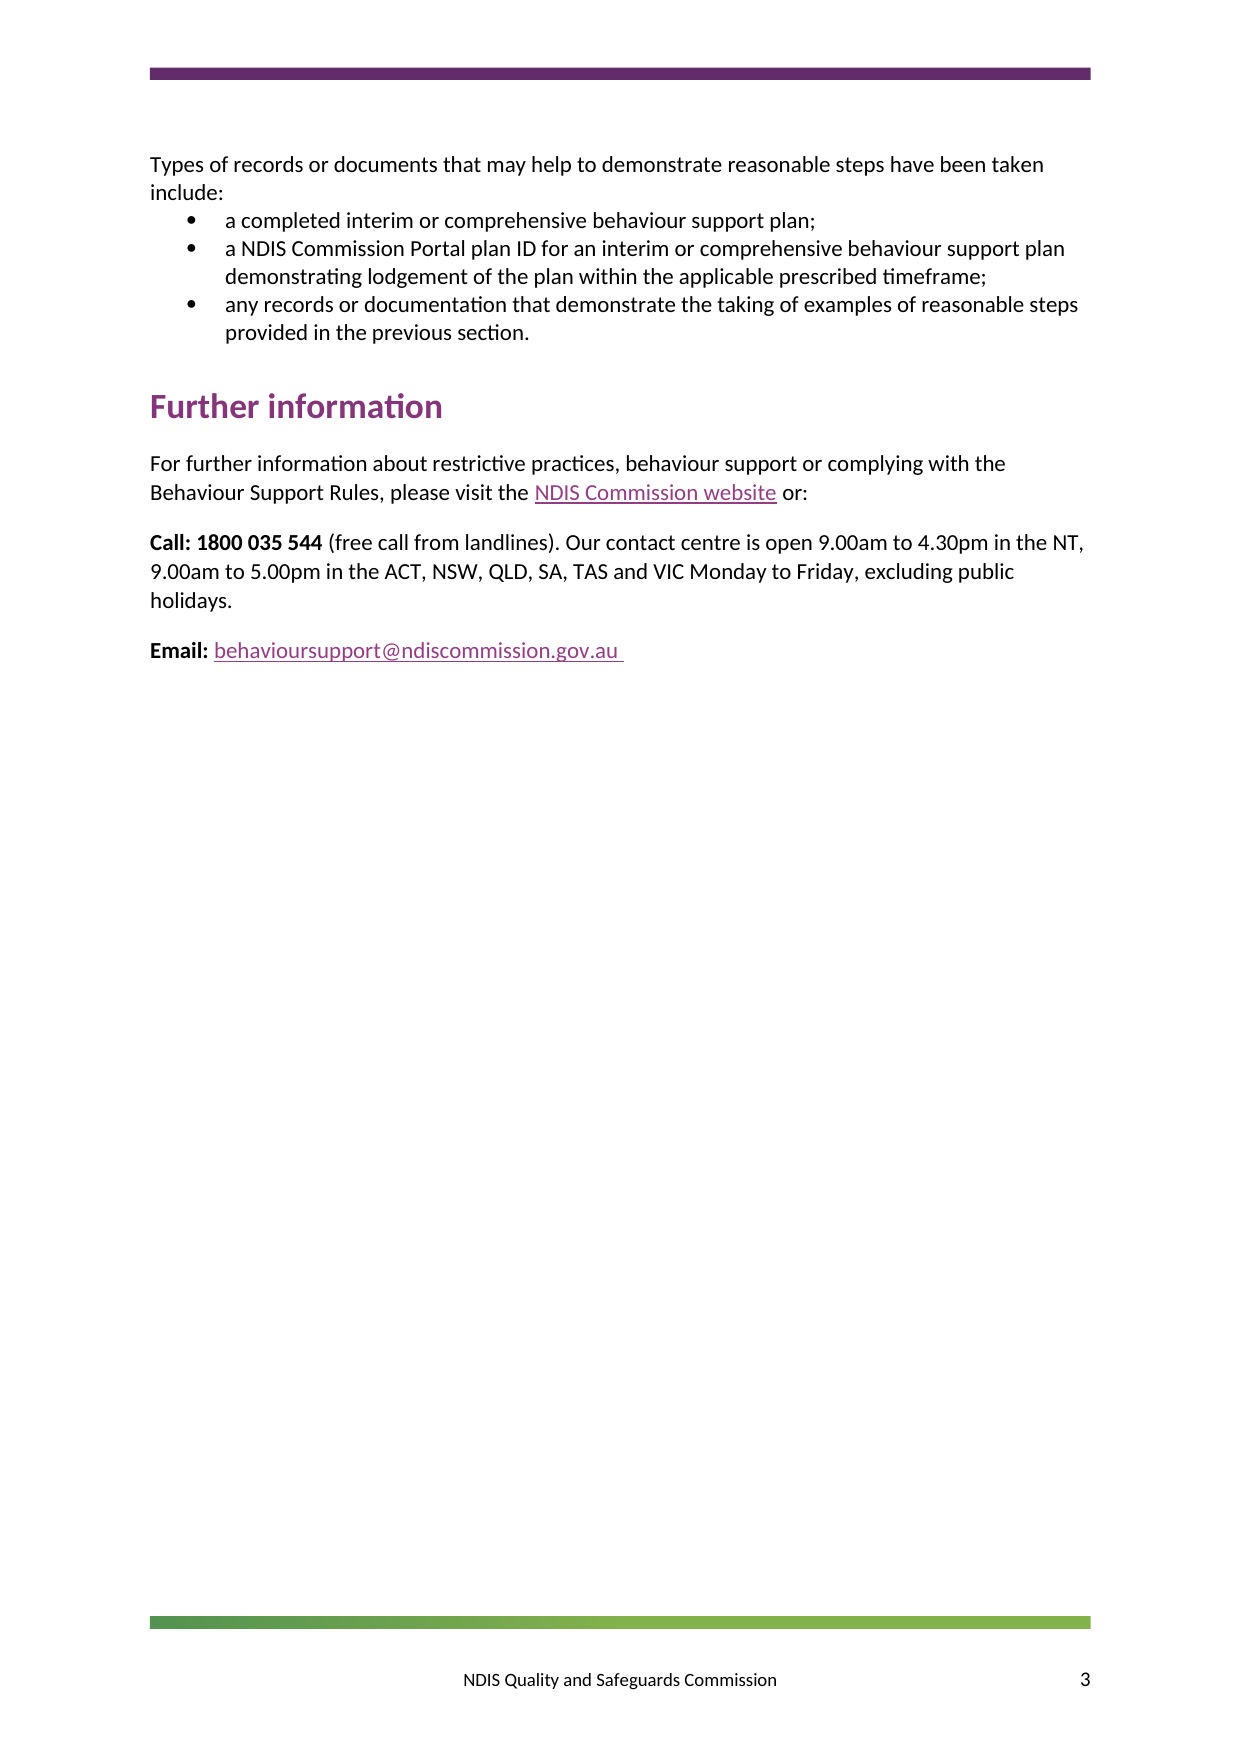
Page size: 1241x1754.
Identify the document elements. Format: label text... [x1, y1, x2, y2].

text Email: behavioursupport@ndiscommission.gov.au [150, 635, 1090, 664]
subtitle Further information [150, 384, 1090, 427]
text Types of records or documents that may help to demonstrate reasonable steps have been taken include: [150, 150, 1090, 206]
list any records or documentation that demonstrate the taking of examples of reasonable steps provided in the previous section. [187, 290, 1090, 346]
list a completed interim or comprehensive behaviour support plan; [187, 206, 1090, 234]
text For further information about restrictive practices, behaviour support or complying with the Behaviour Support Rules, please visit the NDIS Commission website or: [150, 448, 1090, 506]
text Call: 1800 035 544 (free call from landlines). Our contact centre is open 9.00am to 4.30pm in the NT, 9.00am to 5.00pm in the ACT, NSW, QLD, SA, TAS and VIC Monday to Friday, excluding public holidays. [150, 527, 1090, 614]
list a NDIS Commission Portal plan ID for an interim or comprehensive behaviour support plan demonstrating lodgement of the plan within the applicable prescribed timeframe; [187, 234, 1090, 290]
